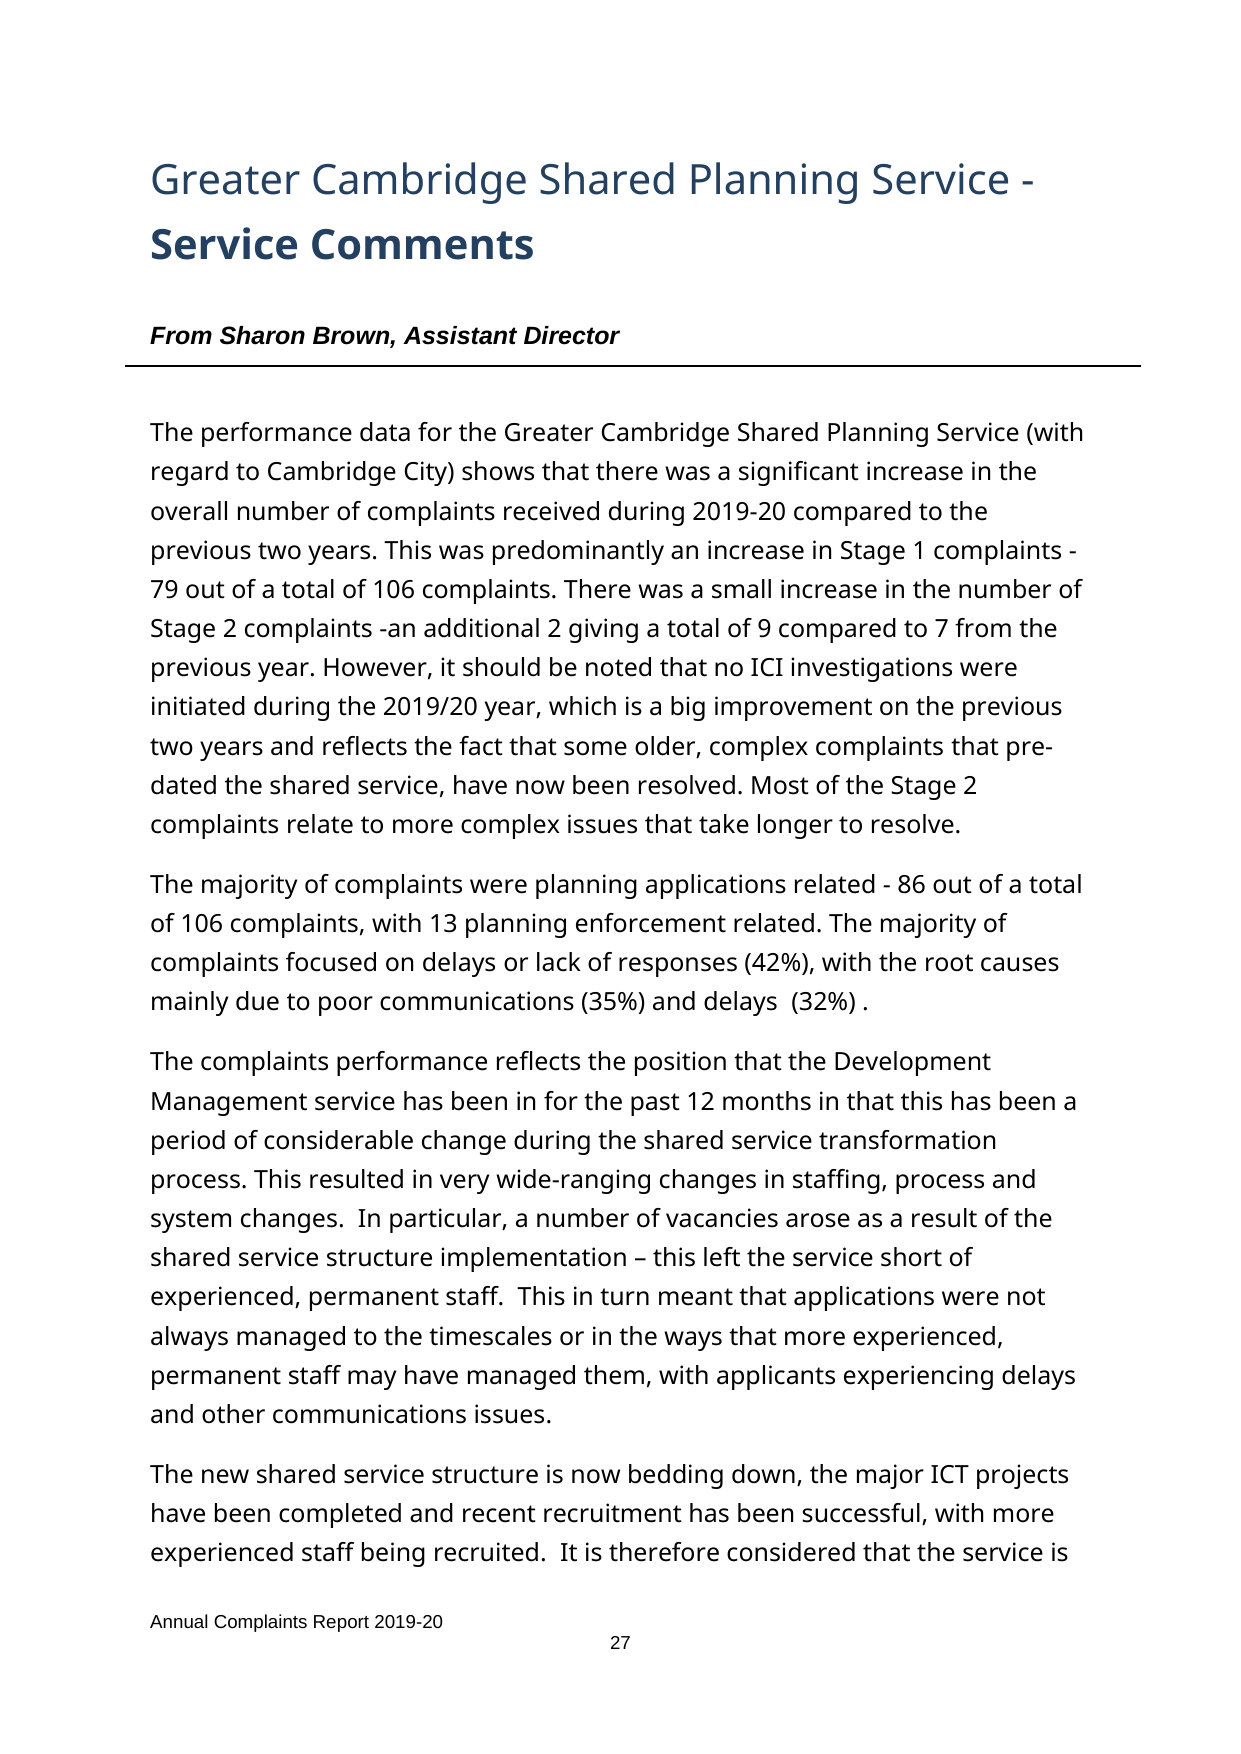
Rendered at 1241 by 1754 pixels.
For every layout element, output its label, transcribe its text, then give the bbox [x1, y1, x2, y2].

text From Sharon Brown, Assistant Director [150, 321, 1090, 350]
text The complaints performance reflects the position that the Development Management service has been in for the past 12 months in that this has been a period of considerable change during the shared service transformation process. This resulted in very wide-ranging changes in staffing, process and system changes. In particular, a number of vacancies arose as a result of the shared service structure implementation – this left the service short of experienced, permanent staff. This in turn meant that applications were not always managed to the timescales or in the ways that more experienced, permanent staff may have managed them, with applicants experiencing delays and other communications issues. [150, 1044, 1090, 1431]
text Greater Cambridge Shared Planning Service - Service Comments [150, 150, 1090, 272]
text The majority of complaints were planning applications related - 86 out of a total of 106 complaints, with 13 planning enforcement related. The majority of complaints focused on delays or lack of responses (42%), with the root causes mainly due to poor communications (35%) and delays (32%) . [150, 867, 1090, 1018]
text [150, 1457, 1090, 1569]
text The performance data for the Greater Cambridge Shared Planning Service (with regard to Cambridge City) shows that there was a significant increase in the overall number of complaints received during 2019-20 compared to the previous two years. This was predominantly an increase in Stage 1 complaints -79 out of a total of 106 complaints. There was a small increase in the number of Stage 2 complaints -an additional 2 giving a total of 9 compared to 7 from the previous year. However, it should be noted that no ICI investigations were initiated during the 2019/20 year, which is a big improvement on the previous two years and reflects the fact that some older, complex complaints that pre-dated the shared service, have now been resolved. Most of the Stage 2 complaints relate to more complex issues that take longer to resolve. [150, 415, 1090, 841]
